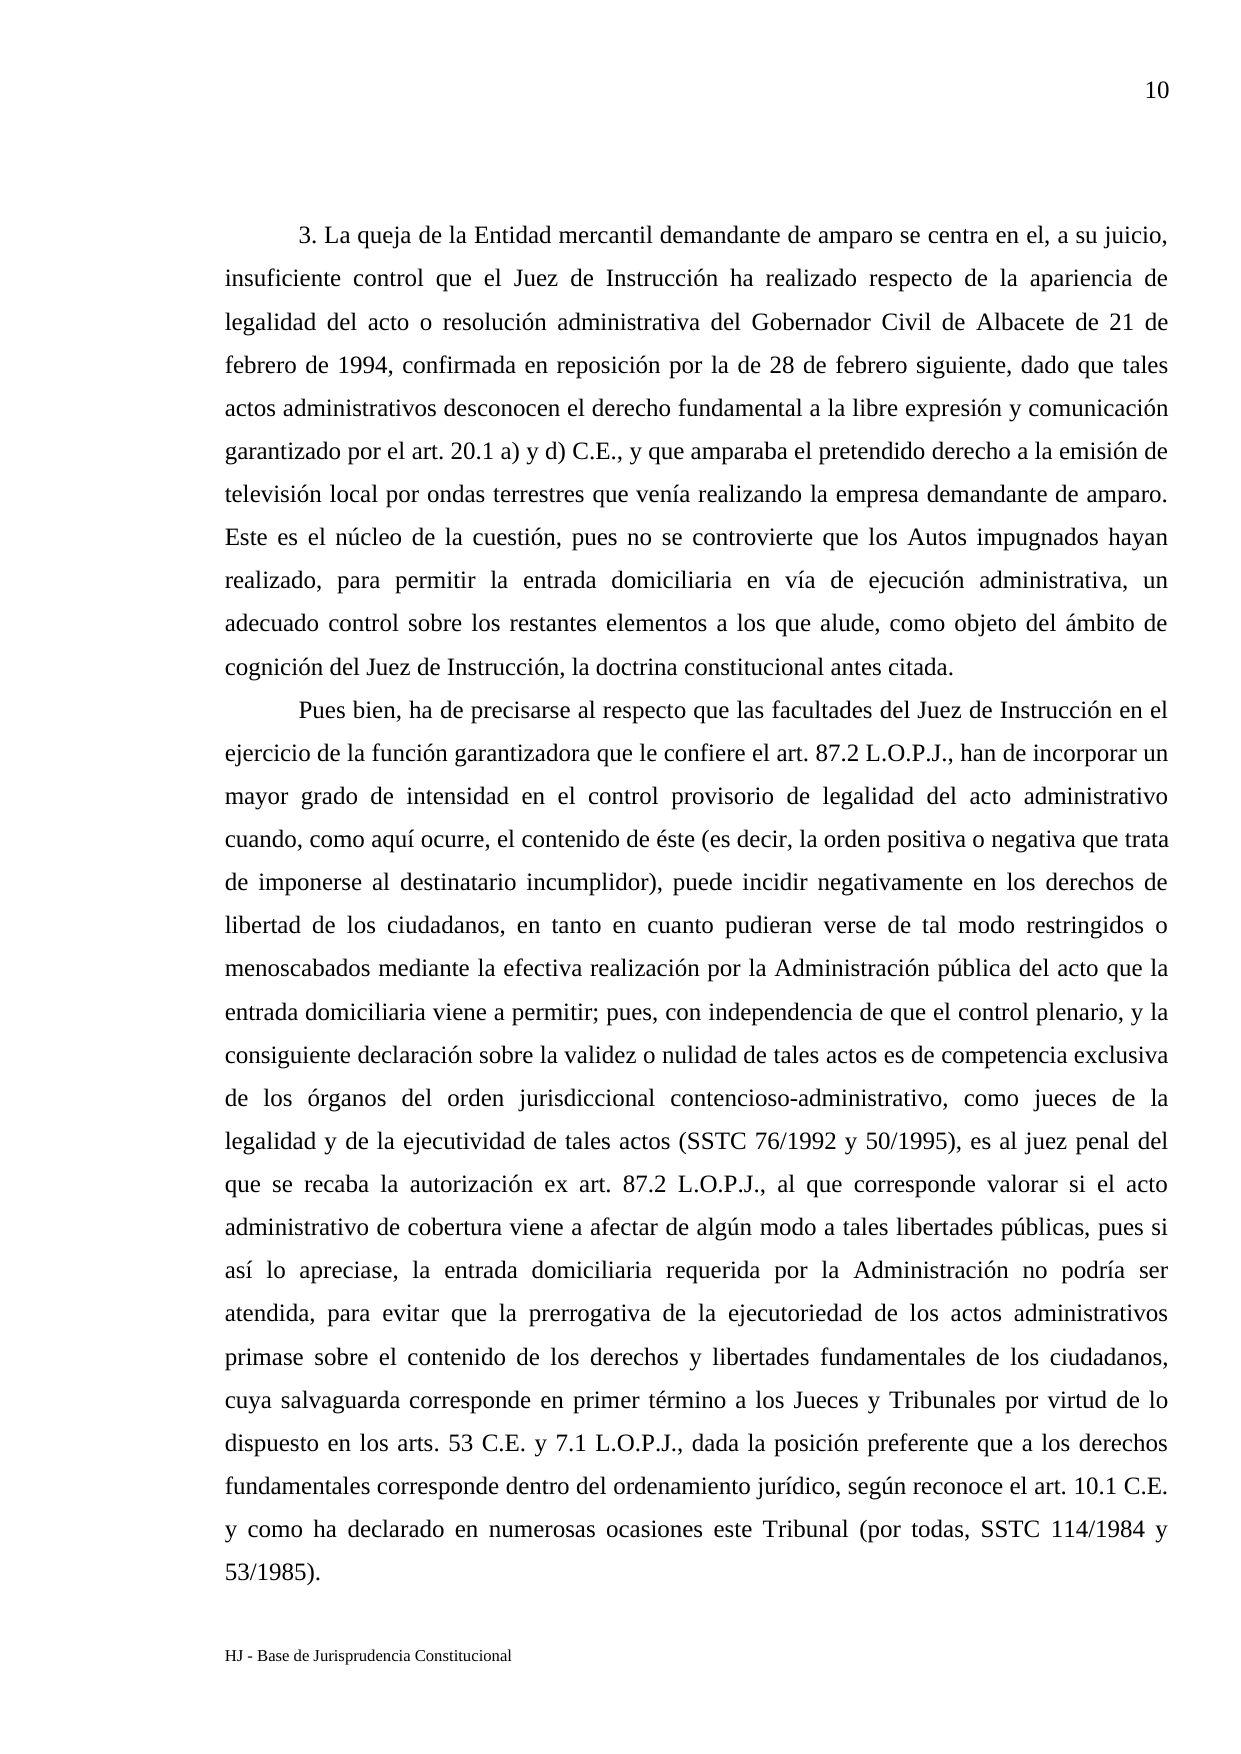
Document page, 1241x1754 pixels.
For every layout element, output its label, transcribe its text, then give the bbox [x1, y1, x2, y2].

text 3. La queja de la Entidad mercantil demandante de amparo se centra en el, a su juicio, insuficiente control que el Juez de Instrucción ha realizado respecto de la apariencia de legalidad del acto o resolución administrativa del Gobernador Civil de Albacete de 21 de febrero de 1994, confirmada en reposición por la de 28 de febrero siguiente, dado que tales actos administrativos desconocen el derecho fundamental a la libre expresión y comunicación garantizado por el art. 20.1 a) y d) C.E., y que amparaba el pretendido derecho a la emisión de televisión local por ondas terrestres que venía realizando la empresa demandante de amparo. Este es el núcleo de la cuestión, pues no se controvierte que los Autos impugnados hayan realizado, para permitir la entrada domiciliaria en vía de ejecución administrativa, un adecuado control sobre los restantes elementos a los que alude, como objeto del ámbito de cognición del Juez de Instrucción, la doctrina constitucional antes citada. [224, 220, 1169, 680]
text Pues bien, ha de precisarse al respecto que las facultades del Juez de Instrucción en el ejercicio de la función garantizadora que le confiere el art. 87.2 L.O.P.J., han de incorporar un mayor grado de intensidad en el control provisorio de legalidad del acto administrativo cuando, como aquí ocurre, el contenido de éste (es decir, la orden positiva o negativa que trata de imponerse al destinatario incumplidor), puede incidir negativamente en los derechos de libertad de los ciudadanos, en tanto en cuanto pudieran verse de tal modo restringidos o menoscabados mediante la efectiva realización por la Administración pública del acto que la entrada domiciliaria viene a permitir; pues, con independencia de que el control plenario, y la consiguiente declaración sobre la validez o nulidad de tales actos es de competencia exclusiva de los órganos del orden jurisdiccional contencioso-administrativo, como jueces de la legalidad y de la ejecutividad de tales actos (SSTC 76/1992 y 50/1995), es al juez penal del que se recaba la autorización ex art. 87.2 L.O.P.J., al que corresponde valorar si el acto administrativo de cobertura viene a afectar de algún modo a tales libertades públicas, pues si así lo apreciase, la entrada domiciliaria requerida por la Administración no podría ser atendida, para evitar que la prerrogativa de la ejecutoriedad de los actos administrativos primase sobre el contenido de los derechos y libertades fundamentales de los ciudadanos, cuya salvaguarda corresponde en primer término a los Jueces y Tribunales por virtud de lo dispuesto en los arts. 53 C.E. y 7.1 L.O.P.J., dada la posición preferente que a los derechos fundamentales corresponde dentro del ordenamiento jurídico, según reconoce el art. 10.1 C.E. y como ha declarado en numerosas ocasiones este Tribunal (por todas, SSTC 114/1984 y 53/1985). [224, 695, 1169, 1586]
